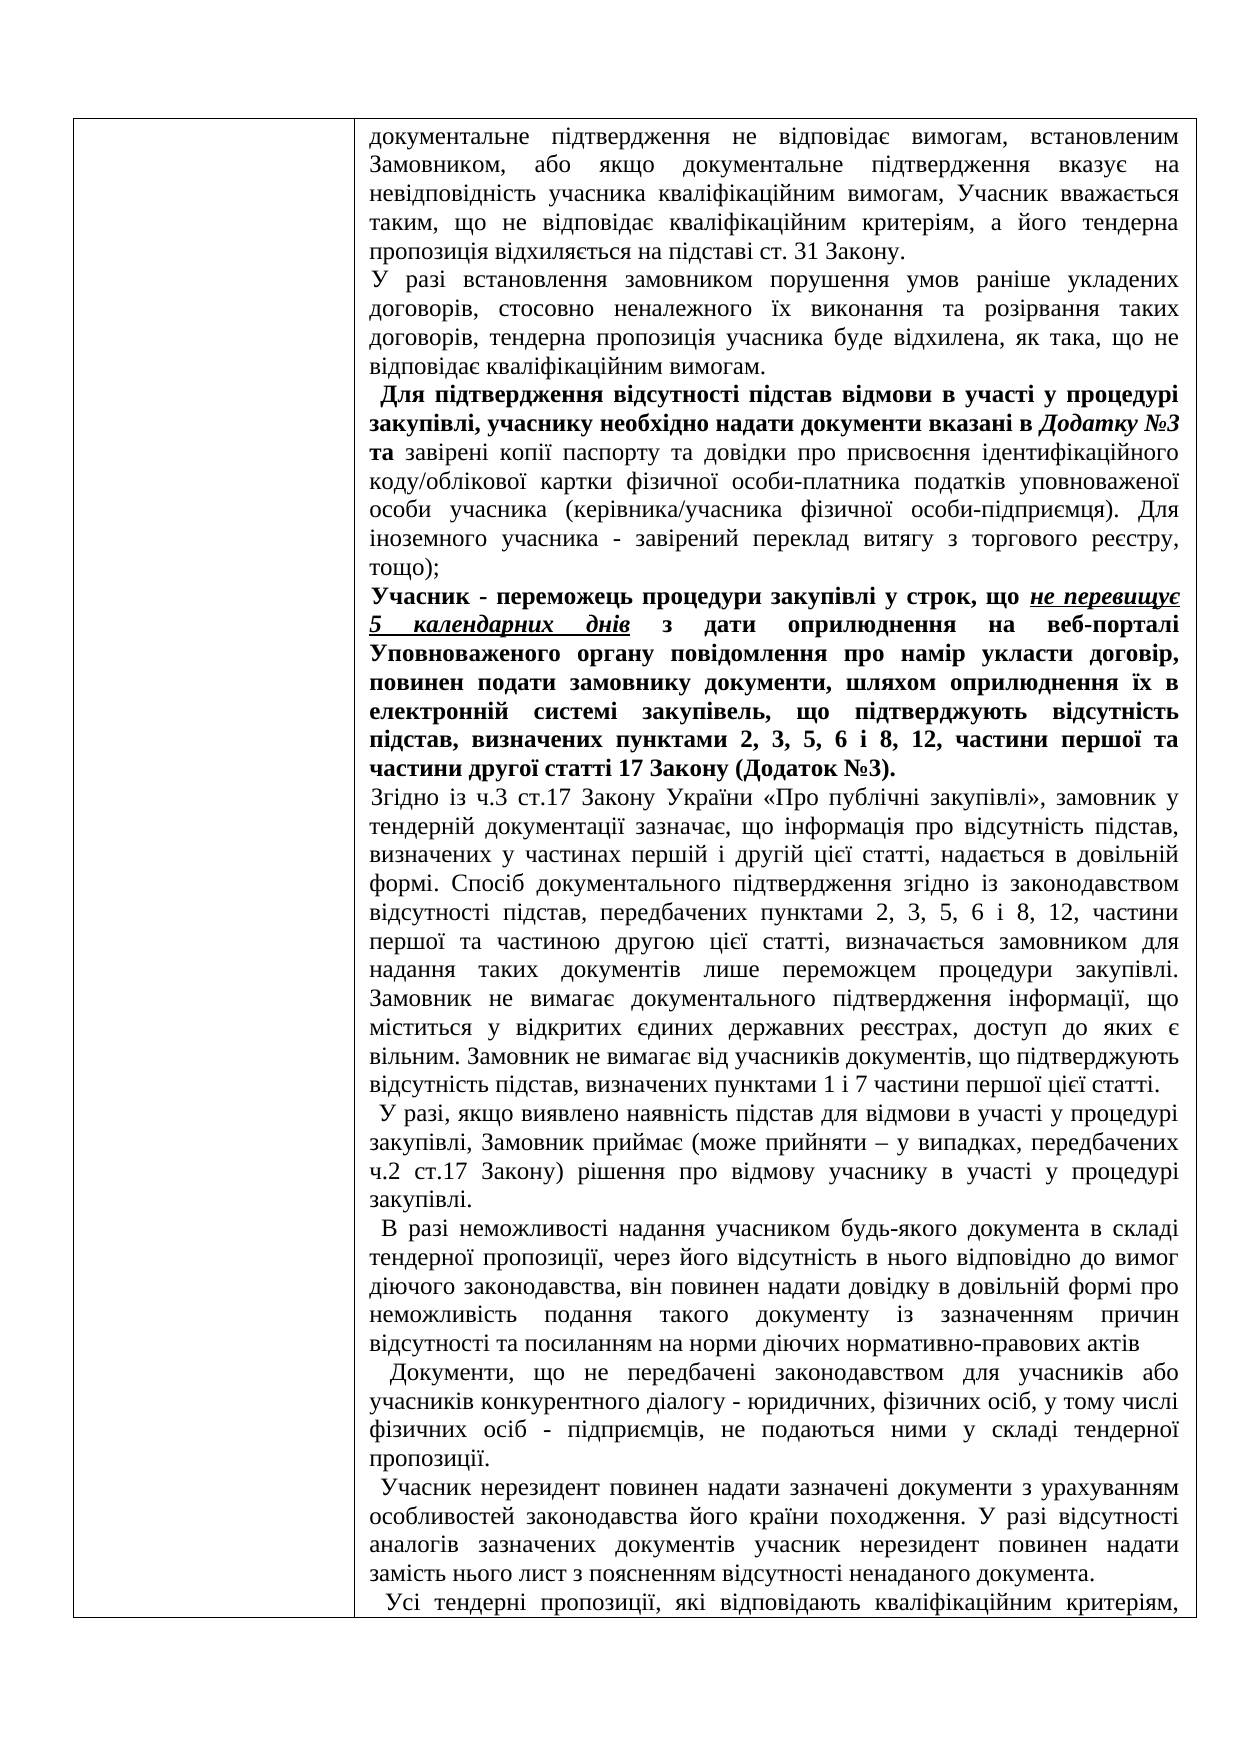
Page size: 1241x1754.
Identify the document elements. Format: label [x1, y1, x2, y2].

table_cell [355, 119, 1196, 1617]
table_cell [74, 119, 354, 1617]
